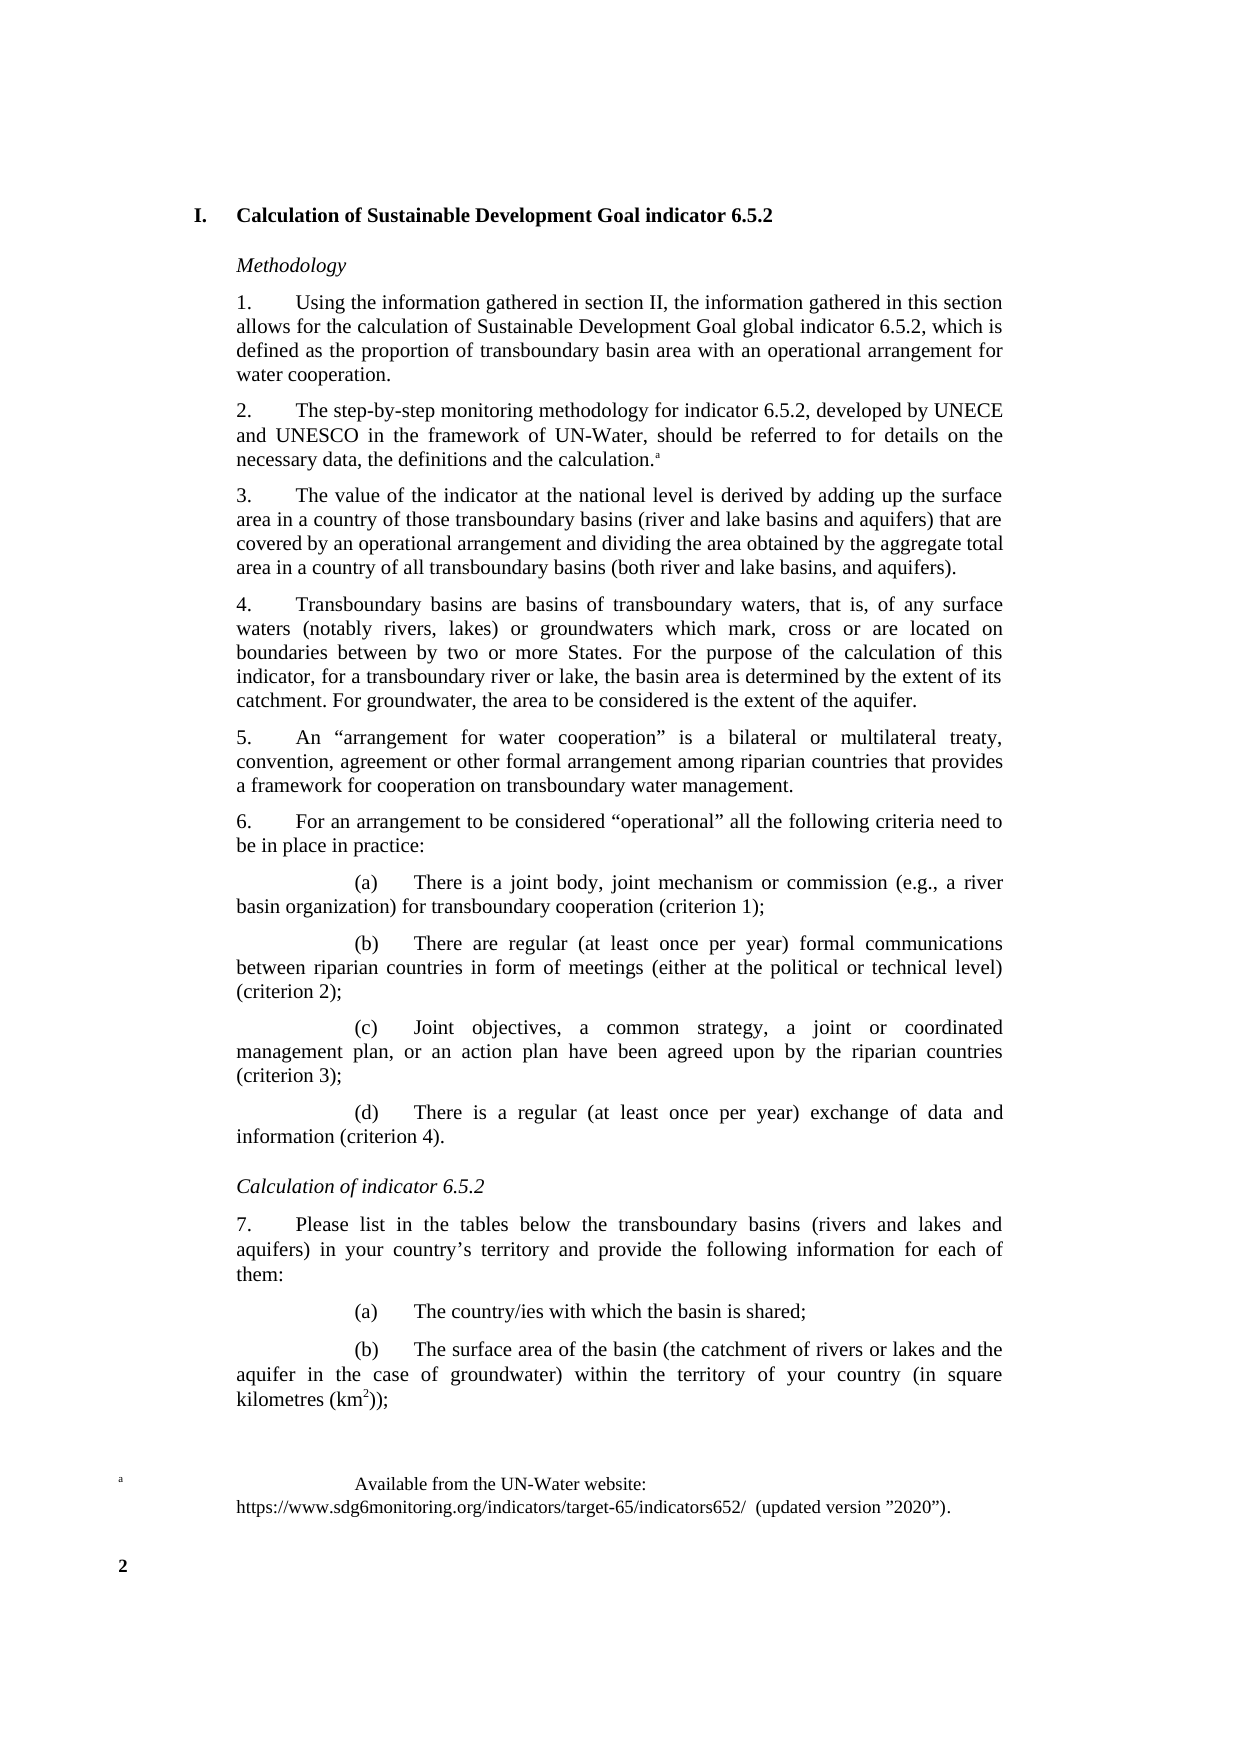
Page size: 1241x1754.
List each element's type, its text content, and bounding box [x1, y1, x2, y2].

text (c) Joint objectives, a common strategy, a joint or coordinated management plan, or an action plan have been agreed upon by the riparian countries (criterion 3); [236, 1015, 1004, 1087]
text 1. Using the information gathered in section II, the information gathered in this section allows for the calculation of Sustainable Development Goal global indicator 6.5.2, which is defined as the proportion of transboundary basin area with an operational arrangement for water cooperation. [236, 290, 1004, 386]
text (d) There is a regular (at least once per year) exchange of data and information (criterion 4). [236, 1100, 1004, 1148]
text (b) There are regular (at least once per year) formal communications between riparian countries in form of meetings (either at the political or technical level) (criterion 2); [236, 931, 1004, 1003]
text Calculation of indicator 6.5.2 [118, 1173, 1004, 1198]
text 6. For an arrangement to be considered “operational” all the following criteria need to be in place in practice: [236, 809, 1004, 857]
text 2. The step-by-step monitoring methodology for indicator 6.5.2, developed by UNECE and UNESCO in the framework of UN-Water, should be referred to for details on the necessary data, the definitions and the calculation. [236, 398, 1004, 471]
text (a) The country/ies with which the basin is shared; [236, 1298, 1004, 1323]
text 5. An “arrangement for water cooperation” is a bilateral or multilateral treaty, convention, agreement or other formal arrangement among riparian countries that provides a framework for cooperation on transboundary water management. [236, 725, 1004, 797]
text (a) There is a joint body, joint mechanism or commission (e.g., a river basin organization) for transboundary cooperation (criterion 1); [236, 870, 1004, 918]
text Methodology [118, 252, 1004, 277]
text 4. Transboundary basins are basins of transboundary waters, that is, of any surface waters (notably rivers, lakes) or groundwaters which mark, cross or are located on boundaries between by two or more States. For the purpose of the calculation of this indicator, for a transboundary river or lake, the basin area is determined by the extent of its catchment. For groundwater, the area to be considered is the extent of the aquifer. [236, 592, 1004, 712]
text I. Calculation of Sustainable Development Goal indicator 6.5.2 [118, 202, 1004, 227]
text 7. Please list in the tables below the transboundary basins (rivers and lakes and aquifers) in your country’s territory and provide the following information for each of them: [236, 1211, 1004, 1286]
text 3. The value of the indicator at the national level is derived by adding up the surface area in a country of those transboundary basins (river and lake basins and aquifers) that are covered by an operational arrangement and dividing the area obtained by the aggregate total area in a country of all transboundary basins (both river and lake basins, and aquifers). [236, 483, 1004, 579]
text (b) The surface area of the basin (the catchment of rivers or lakes and the aquifer in the case of groundwater) within the territory of your country (in square kilometres (km2)); [236, 1336, 1004, 1411]
